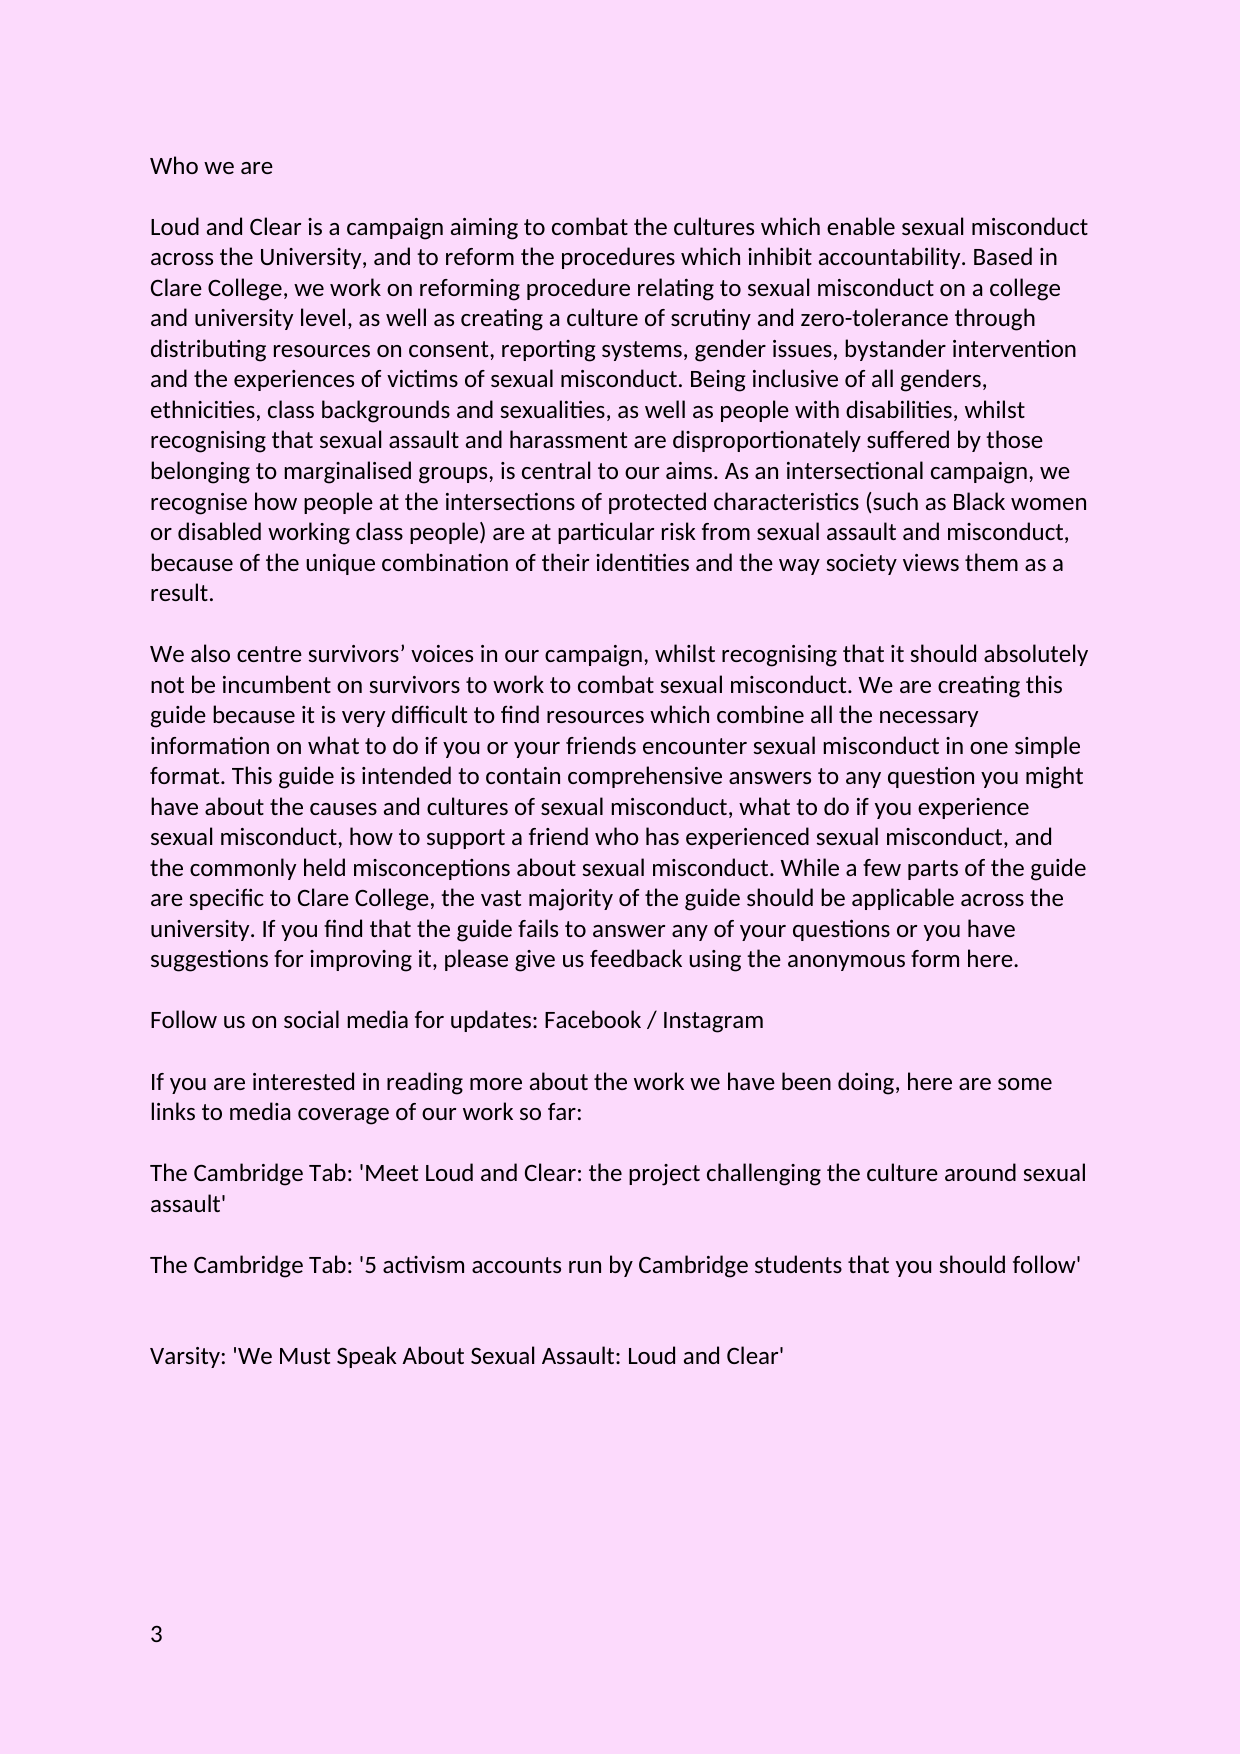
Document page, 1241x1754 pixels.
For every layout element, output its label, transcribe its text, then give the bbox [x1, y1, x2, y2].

text The Cambridge Tab: 'Meet Loud and Clear: the project challenging the culture around sexual assault' [150, 1157, 1090, 1218]
text Follow us on social media for updates: Facebook / Instagram [150, 1004, 1090, 1035]
text Varsity: 'We Must Speak About Sexual Assault: Loud and Clear' [150, 1340, 1090, 1371]
text We also centre survivors’ voices in our campaign, whilst recognising that it should absolutely not be incumbent on survivors to work to combat sexual misconduct. We are creating this guide because it is very difficult to find resources which combine all the necessary information on what to do if you or your friends encounter sexual misconduct in one simple format. This guide is intended to contain comprehensive answers to any question you might have about the causes and cultures of sexual misconduct, what to do if you experience sexual misconduct, how to support a friend who has experienced sexual misconduct, and the commonly held misconceptions about sexual misconduct. While a few parts of the guide are specific to Clare College, the vast majority of the guide should be applicable across the university. If you find that the guide fails to answer any of your questions or you have suggestions for improving it, please give us feedback using the anonymous form here. [150, 638, 1090, 974]
text The Cambridge Tab: '5 activism accounts run by Cambridge students that you should follow' [150, 1249, 1090, 1279]
text Loud and Clear is a campaign aiming to combat the cultures which enable sexual misconduct across the University, and to reform the procedures which inhibit accountability. Based in Clare College, we work on reforming procedure relating to sexual misconduct on a college and university level, as well as creating a culture of scrutiny and zero-tolerance through distributing resources on consent, reporting systems, gender issues, bystander intervention and the experiences of victims of sexual misconduct. Being inclusive of all genders, ethnicities, class backgrounds and sexualities, as well as people with disabilities, whilst recognising that sexual assault and harassment are disproportionately suffered by those belonging to marginalised groups, is central to our aims. As an intersectional campaign, we recognise how people at the intersections of protected characteristics (such as Black women or disabled working class people) are at particular risk from sexual assault and misconduct, because of the unique combination of their identities and the way society views them as a result. [150, 211, 1090, 608]
text Who we are [150, 150, 1090, 181]
text If you are interested in reading more about the work we have been doing, here are some links to media coverage of our work so far: [150, 1066, 1090, 1127]
